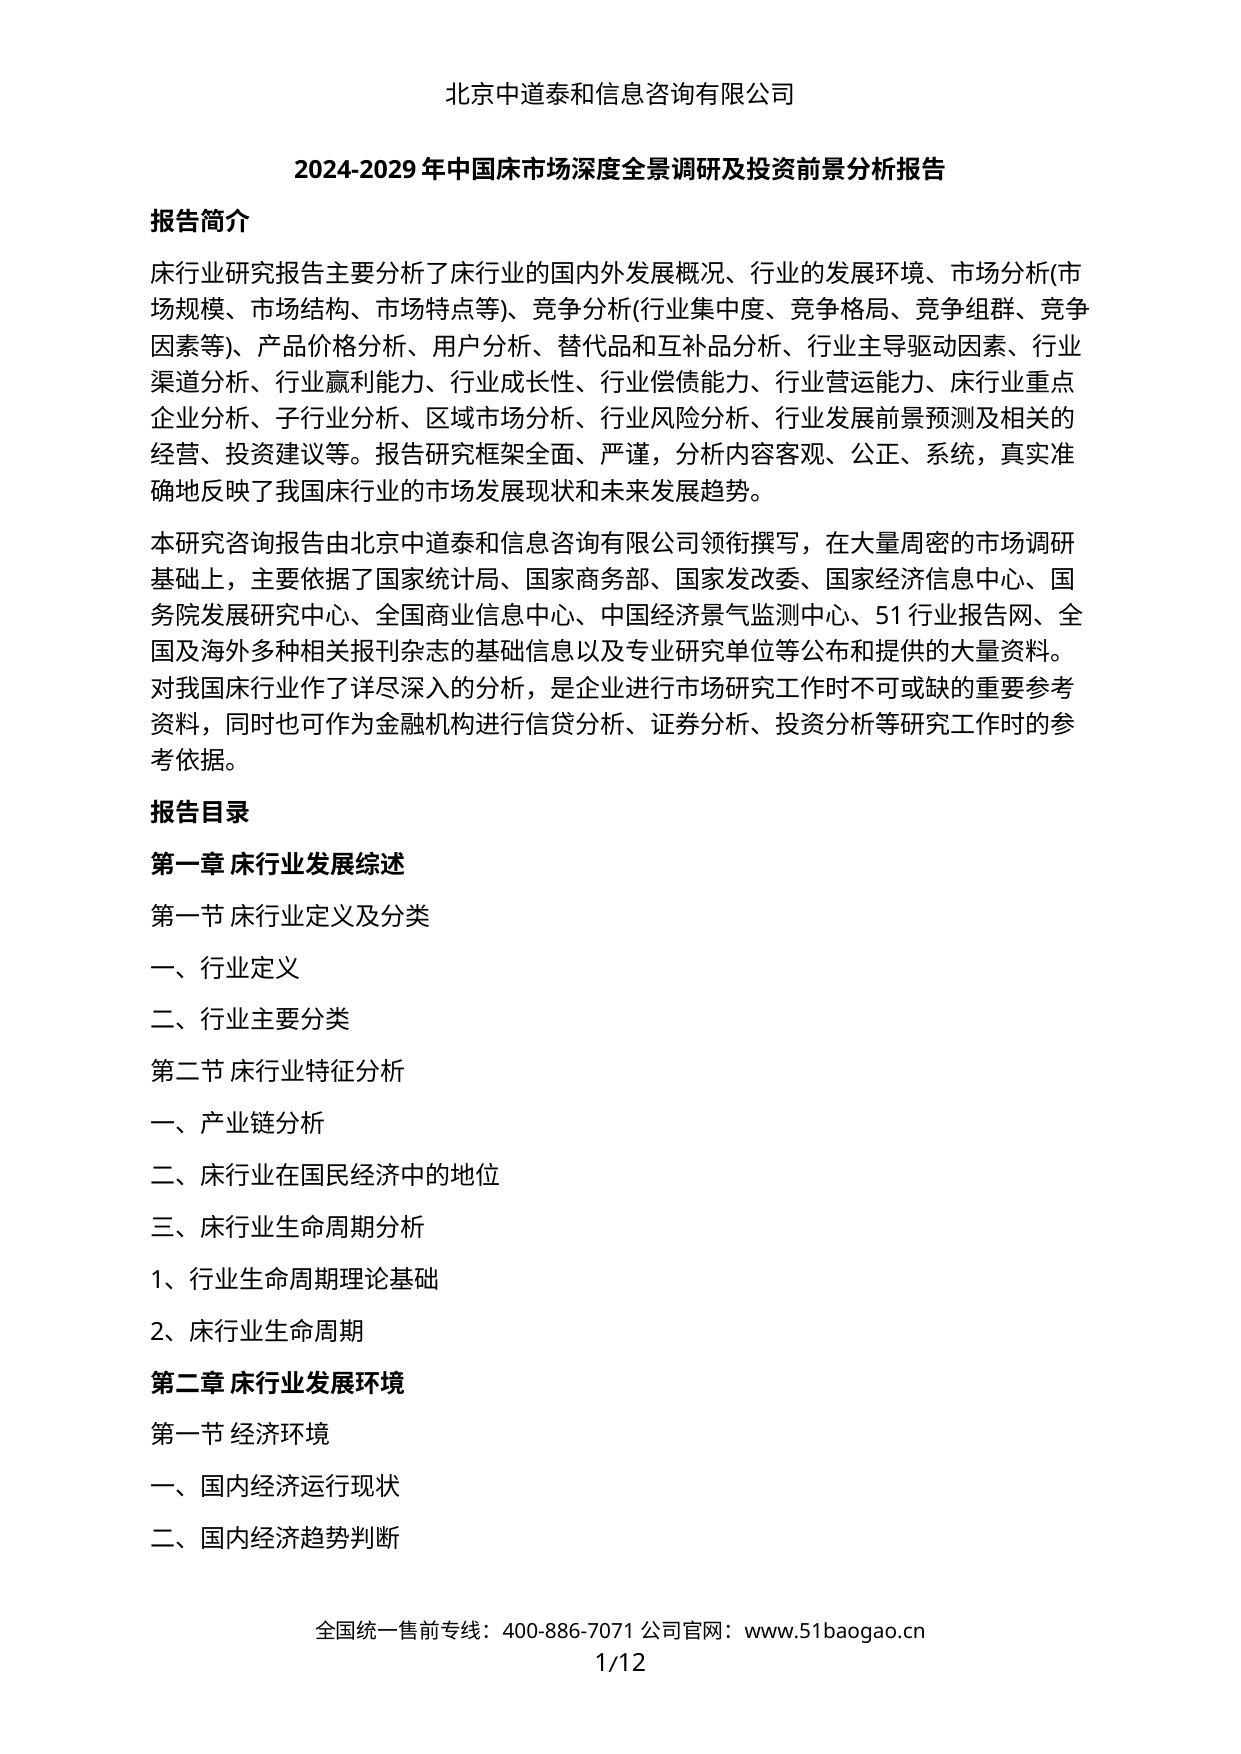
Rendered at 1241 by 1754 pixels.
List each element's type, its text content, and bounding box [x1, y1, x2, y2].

text 第一章 床行业发展综述 [150, 844, 1090, 881]
text 床行业研究报告主要分析了床行业的国内外发展概况、行业的发展环境、市场分析(市场规模、市场结构、市场特点等)、竞争分析(行业集中度、竞争格局、竞争组群、竞争因素等)、产品价格分析、用户分析、替代品和互补品分析、行业主导驱动因素、行业渠道分析、行业赢利能力、行业成长性、行业偿债能力、行业营运能力、床行业重点企业分析、子行业分析、区域市场分析、行业风险分析、行业发展前景预测及相关的经营、投资建议等。报告研究框架全面、严谨，分析内容客观、公正、系统，真实准确地反映了我国床行业的市场发展现状和未来发展趋势。 [150, 254, 1090, 507]
text 报告目录 [150, 792, 1090, 829]
text 报告简介 [150, 202, 1090, 238]
text 2024-2029年中国床市场深度全景调研及投资前景分析报告 [150, 150, 1090, 186]
text 一、国内经济运行现状 [150, 1467, 1090, 1503]
text 本研究咨询报告由北京中道泰和信息咨询有限公司领衔撰写，在大量周密的市场调研基础上，主要依据了国家统计局、国家商务部、国家发改委、国家经济信息中心、国务院发展研究中心、全国商业信息中心、中国经济景气监测中心、51行业报告网、全国及海外多种相关报刊杂志的基础信息以及专业研究单位等公布和提供的大量资料。对我国床行业作了详尽深入的分析，是企业进行市场研究工作时不可或缺的重要参考资料，同时也可作为金融机构进行信贷分析、证券分析、投资分析等研究工作时的参考依据。 [150, 523, 1090, 777]
text 第二节 床行业特征分析 [150, 1052, 1090, 1088]
text 第二章 床行业发展环境 [150, 1363, 1090, 1399]
text 三、床行业生命周期分析 [150, 1207, 1090, 1244]
text 二、床行业在国民经济中的地位 [150, 1156, 1090, 1192]
text 一、产业链分析 [150, 1104, 1090, 1140]
text 第一节 床行业定义及分类 [150, 896, 1090, 932]
text 二、国内经济趋势判断 [150, 1519, 1090, 1555]
text 一、行业定义 [150, 948, 1090, 984]
text 第一节 经济环境 [150, 1415, 1090, 1451]
text 二、行业主要分类 [150, 1000, 1090, 1036]
text 1、行业生命周期理论基础 [150, 1259, 1090, 1296]
text 2、床行业生命周期 [150, 1311, 1090, 1347]
